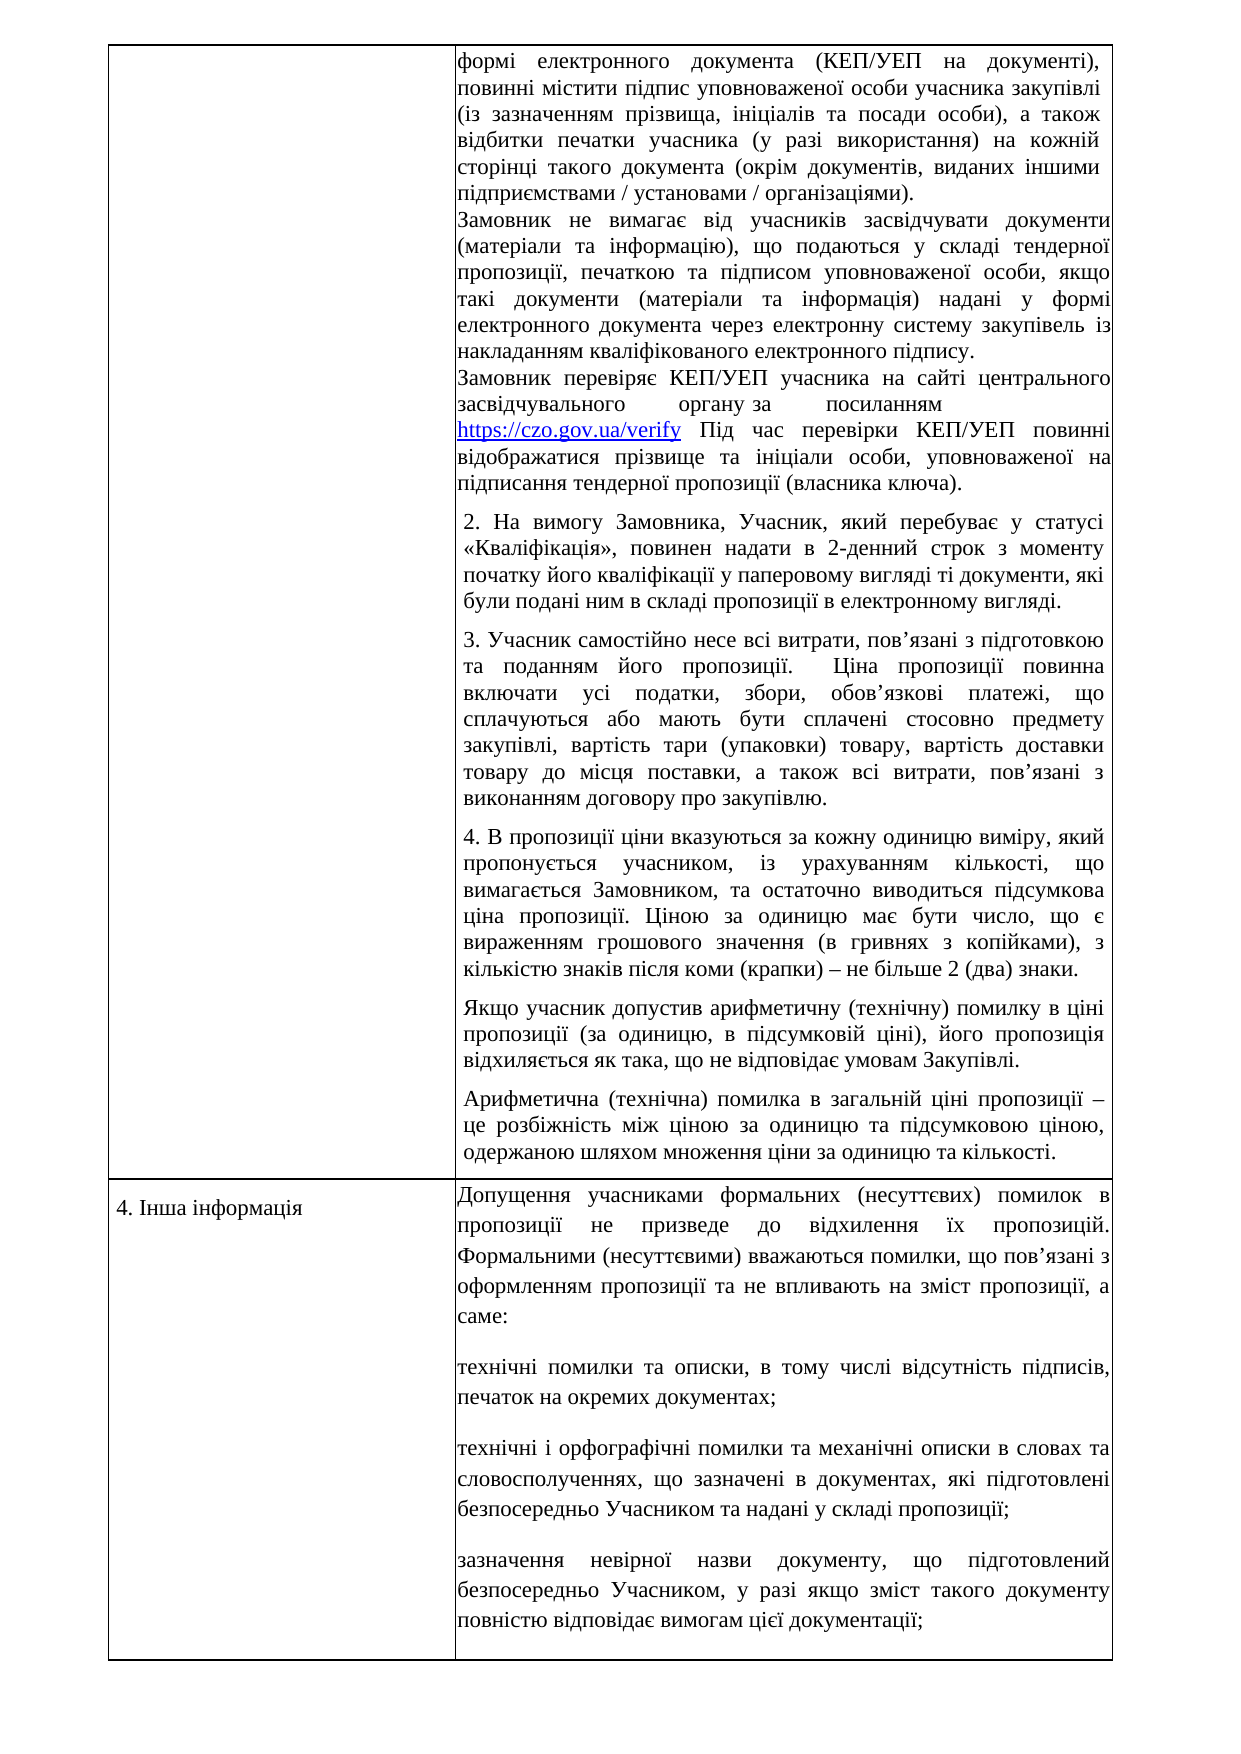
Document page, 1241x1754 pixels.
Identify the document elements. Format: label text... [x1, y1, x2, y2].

table_cell 4. Інша інформація [109, 1180, 455, 1659]
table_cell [456, 46, 1112, 1178]
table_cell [109, 46, 455, 1178]
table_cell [456, 1180, 1112, 1659]
